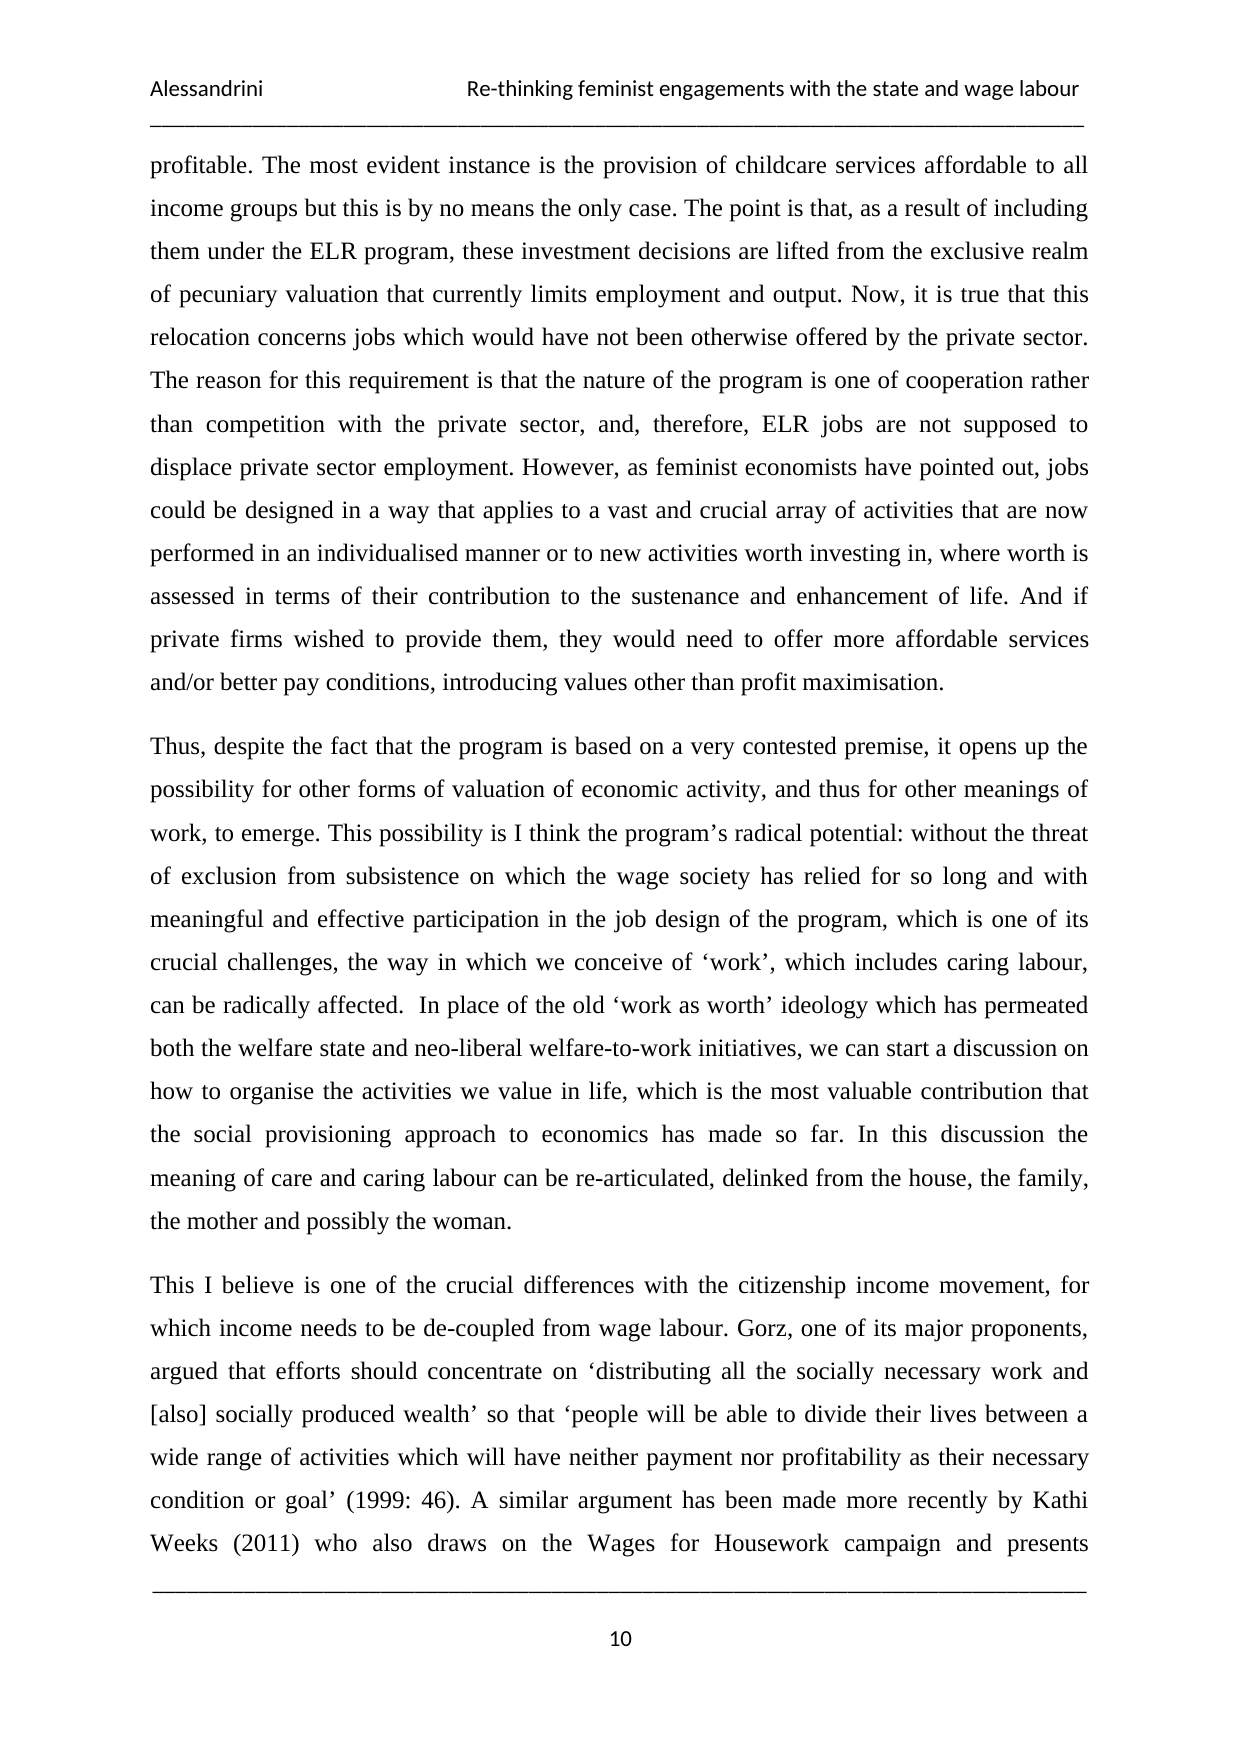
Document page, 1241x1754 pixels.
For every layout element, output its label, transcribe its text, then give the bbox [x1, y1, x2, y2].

text Thus, despite the fact that the program is based on a very contested premise, it opens up the possibility for other forms of valuation of economic activity, and thus for other meanings of work, to emerge. This possibility is I think the program’s radical potential: without the threat of exclusion from subsistence on which the wage society has relied for so long and with meaningful and effective participation in the job design of the program, which is one of its crucial challenges, the way in which we conceive of ‘work’, which includes caring labour, can be radically affected. In place of the old ‘work as worth’ ideology which has permeated both the welfare state and neo-liberal welfare-to-work initiatives, we can start a discussion on how to organise the activities we value in life, which is the most valuable contribution that the social provisioning approach to economics has made so far. In this discussion the meaning of care and caring labour can be re-articulated, delinked from the house, the family, the mother and possibly the woman. [150, 731, 1090, 1234]
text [150, 1270, 1090, 1557]
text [150, 150, 1090, 696]
